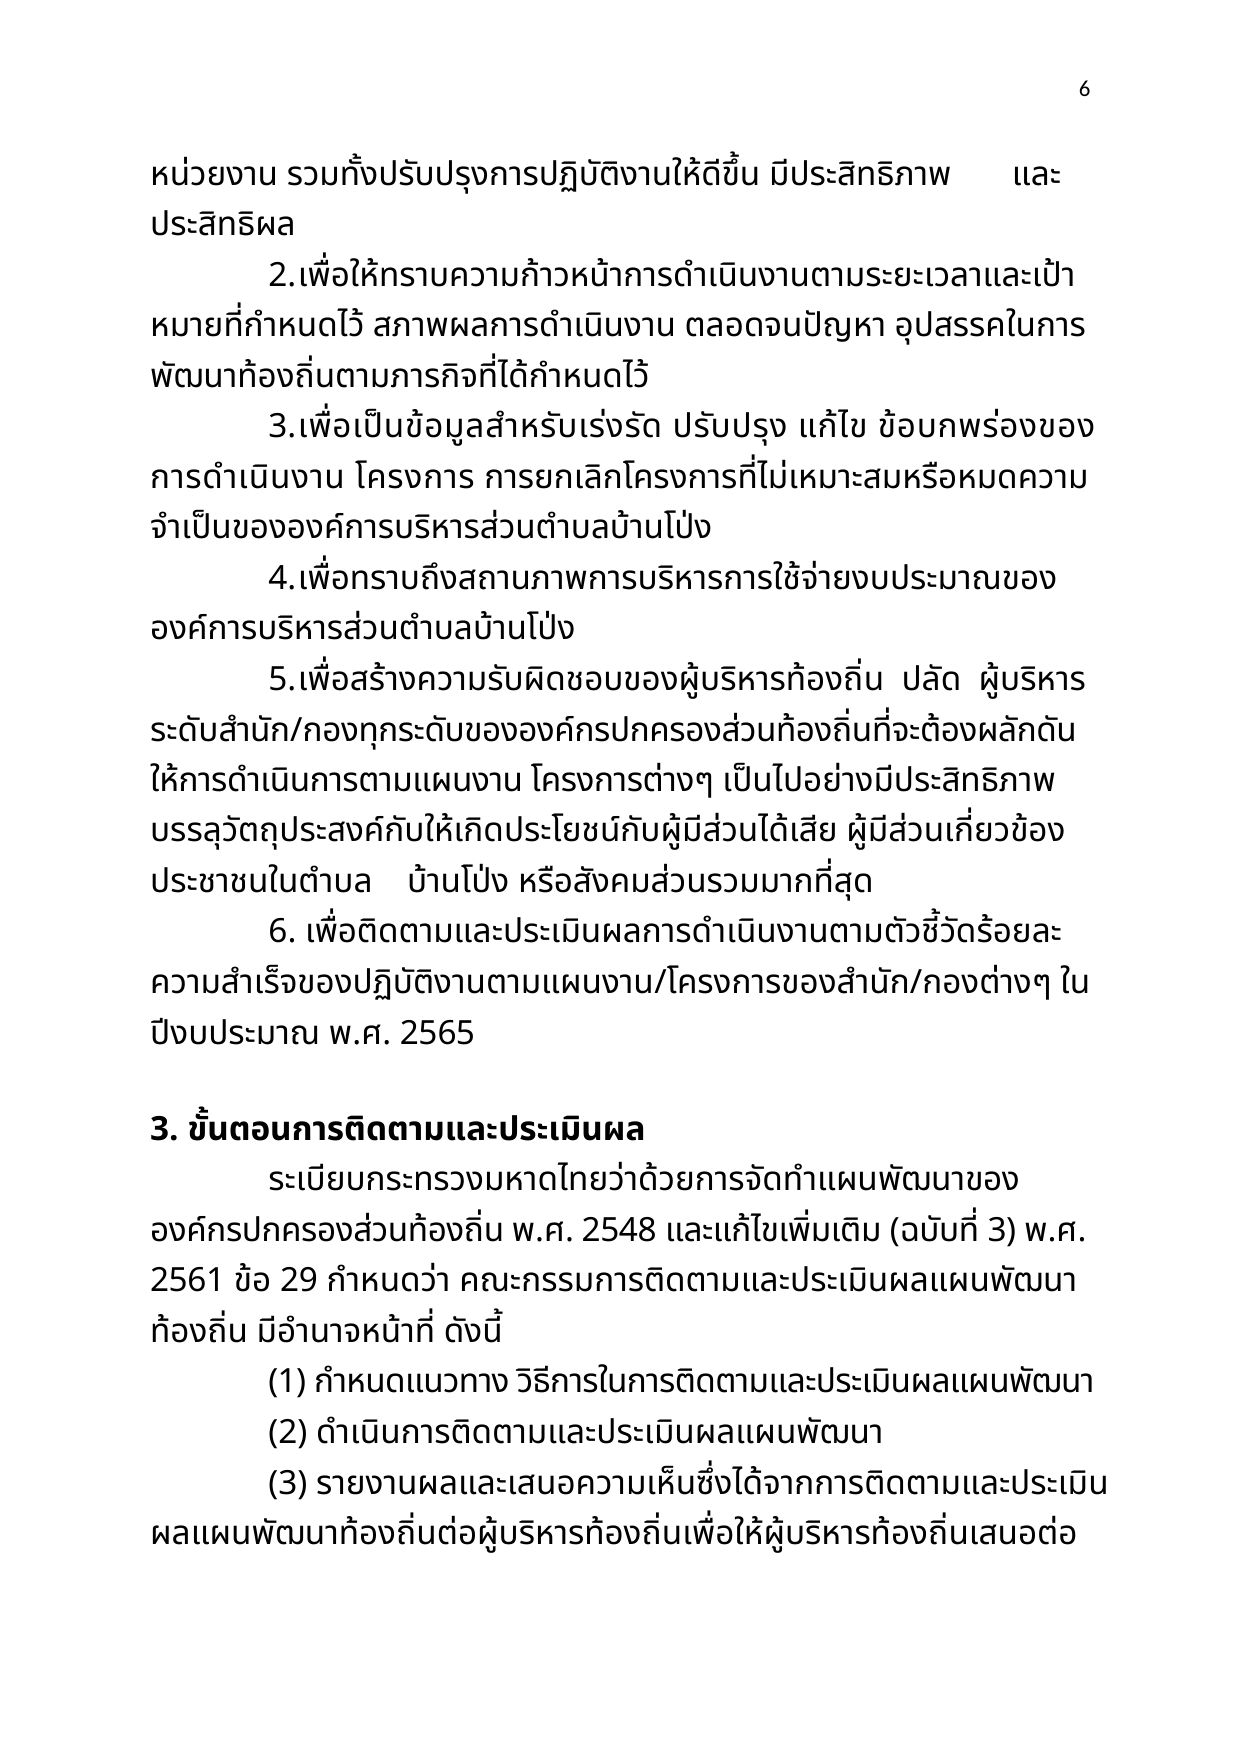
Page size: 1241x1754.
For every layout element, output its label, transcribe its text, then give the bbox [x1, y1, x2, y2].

text ระเบียบกระทรวงมหาดไทยว่าด้วยการจัดทำแผนพัฒนาขององค์กรปกครองส่วนท้องถิ่น พ.ศ. 2548 และแก้ไขเพิ่มเติม (ฉบับที่ 3) พ.ศ. 2561 ข้อ 29 กำหนดว่า คณะกรรมการติดตามและประเมินผลแผนพัฒนาท้องถิ่น มีอำนาจหน้าที่ ดังนี้ [150, 1155, 1110, 1357]
text 3. ขั้นตอนการติดตามและประเมินผล [150, 1104, 1110, 1155]
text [150, 1458, 1110, 1559]
text 3. เพื่อเป็นข้อมูลสำหรับเร่งรัด ปรับปรุง แก้ไข ข้อบกพร่องของการดำเนินงาน โครงการ การยกเลิกโครงการที่ไม่เหมาะสมหรือหมดความจำเป็นขององค์การบริหารส่วนตำบลบ้านโป่ง [150, 402, 1110, 554]
text 4. เพื่อทราบถึงสถานภาพการบริหารการใช้จ่ายงบประมาณขององค์การบริหารส่วนตำบลบ้านโป่ง [150, 554, 1110, 655]
text 6. เพื่อติดตามและประเมินผลการดำเนินงานตามตัวชี้วัดร้อยละความสำเร็จของปฏิบัติงานตามแผนงาน/โครงการของสำนัก/กองต่างๆ ในปีงบประมาณ พ.ศ. 2565 [150, 907, 1110, 1059]
text 5. เพื่อสร้างความรับผิดชอบของผู้บริหารท้องถิ่น ปลัด ผู้บริหารระดับสำนัก/กองทุกระดับขององค์กรปกครองส่วนท้องถิ่นที่จะต้องผลักดันให้การดำเนินการตามแผนงาน โครงการต่างๆ เป็นไปอย่างมีประสิทธิภาพ บรรลุวัตถุประสงค์กับให้เกิดประโยชน์กับผู้มีส่วนได้เสีย ผู้มีส่วนเกี่ยวข้อง ประชาชนในตำบล บ้านโป่ง หรือสังคมส่วนรวมมากที่สุด [150, 655, 1110, 907]
text (1) กำหนดแนวทาง วิธีการในการติดตามและประเมินผลแผนพัฒนา [150, 1357, 1110, 1408]
text (2) ดำเนินการติดตามและประเมินผลแผนพัฒนา [150, 1408, 1110, 1458]
text 2. เพื่อให้ทราบความก้าวหน้าการดำเนินงานตามระยะเวลาและเป้าหมายที่กำหนดไว้ สภาพผลการดำเนินงาน ตลอดจนปัญหา อุปสรรคในการพัฒนาท้องถิ่นตามภารกิจที่ได้กำหนดไว้ [150, 251, 1110, 402]
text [150, 150, 1110, 251]
